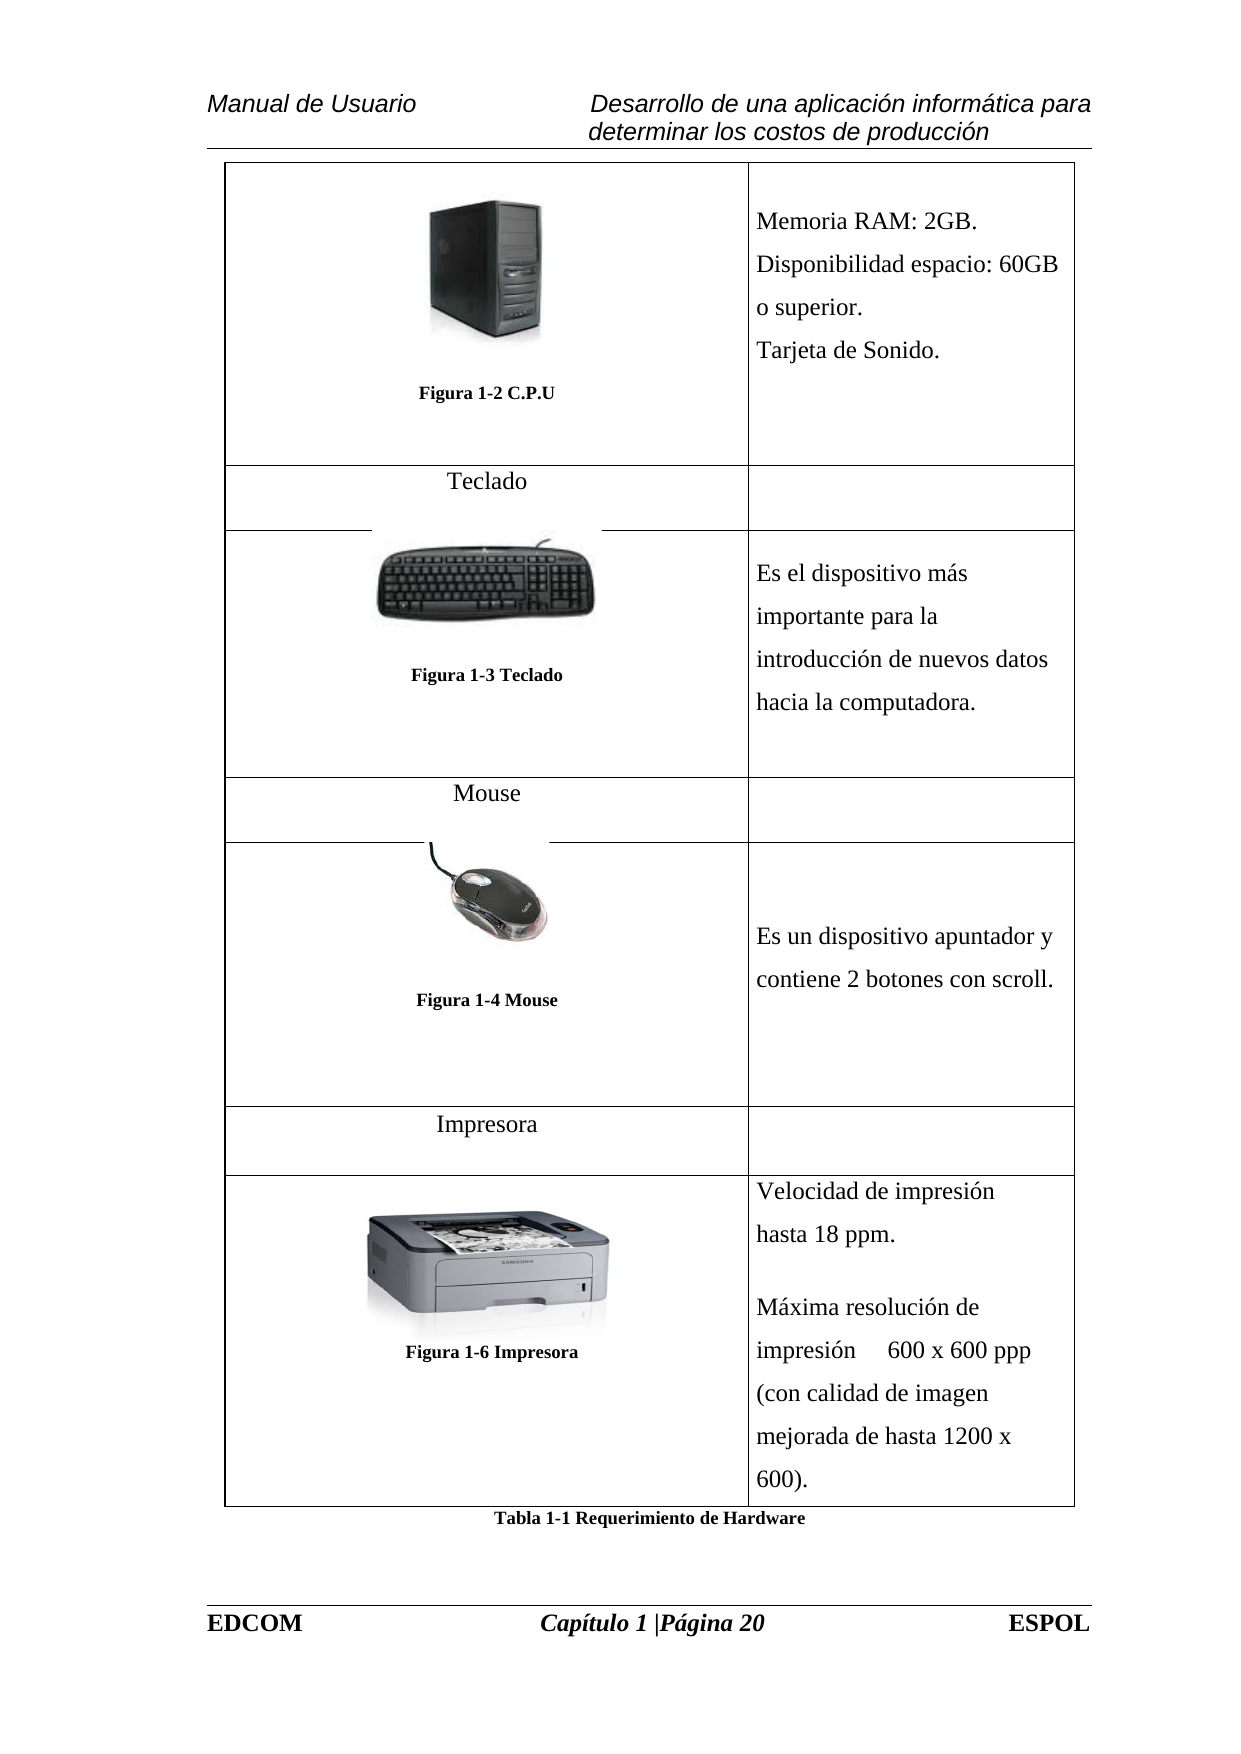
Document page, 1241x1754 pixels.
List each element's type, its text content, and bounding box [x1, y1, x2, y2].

picture [372, 530, 602, 629]
table_cell Figura 1-4 Mouse [226, 843, 748, 1106]
table_cell Es un dispositivo apuntador y contiene 2 botones con scroll. [749, 843, 1074, 1106]
table_cell Figura 1-2 C.P.U [226, 163, 748, 464]
table_cell [226, 1176, 748, 1506]
table_cell [749, 778, 1074, 842]
table_cell Figura 1-3 Teclado [226, 531, 748, 777]
table_cell Velocidad de impresión hasta 18 ppm. Máxima resolución de impresión 600 x 600 ppp (con calidad de imagen mejorada de hasta 1200 x 600). [749, 1176, 1074, 1506]
table_cell [749, 1107, 1074, 1175]
picture [402, 192, 572, 348]
table_cell [749, 466, 1074, 529]
picture [424, 842, 550, 954]
table_cell Es el dispositivo más importante para la introducción de nuevos datos hacia la computadora. [749, 531, 1074, 777]
table_cell Teclado [226, 466, 748, 529]
table_cell Impresora [226, 1107, 748, 1175]
text Tabla 1-1 Requerimiento de Hardware [207, 1507, 1092, 1528]
picture [351, 1196, 625, 1351]
table_cell Memoria RAM: 2GB. Disponibilidad espacio: 60GB o superior. Tarjeta de Sonido. [749, 163, 1074, 464]
table_cell Mouse [226, 778, 748, 842]
